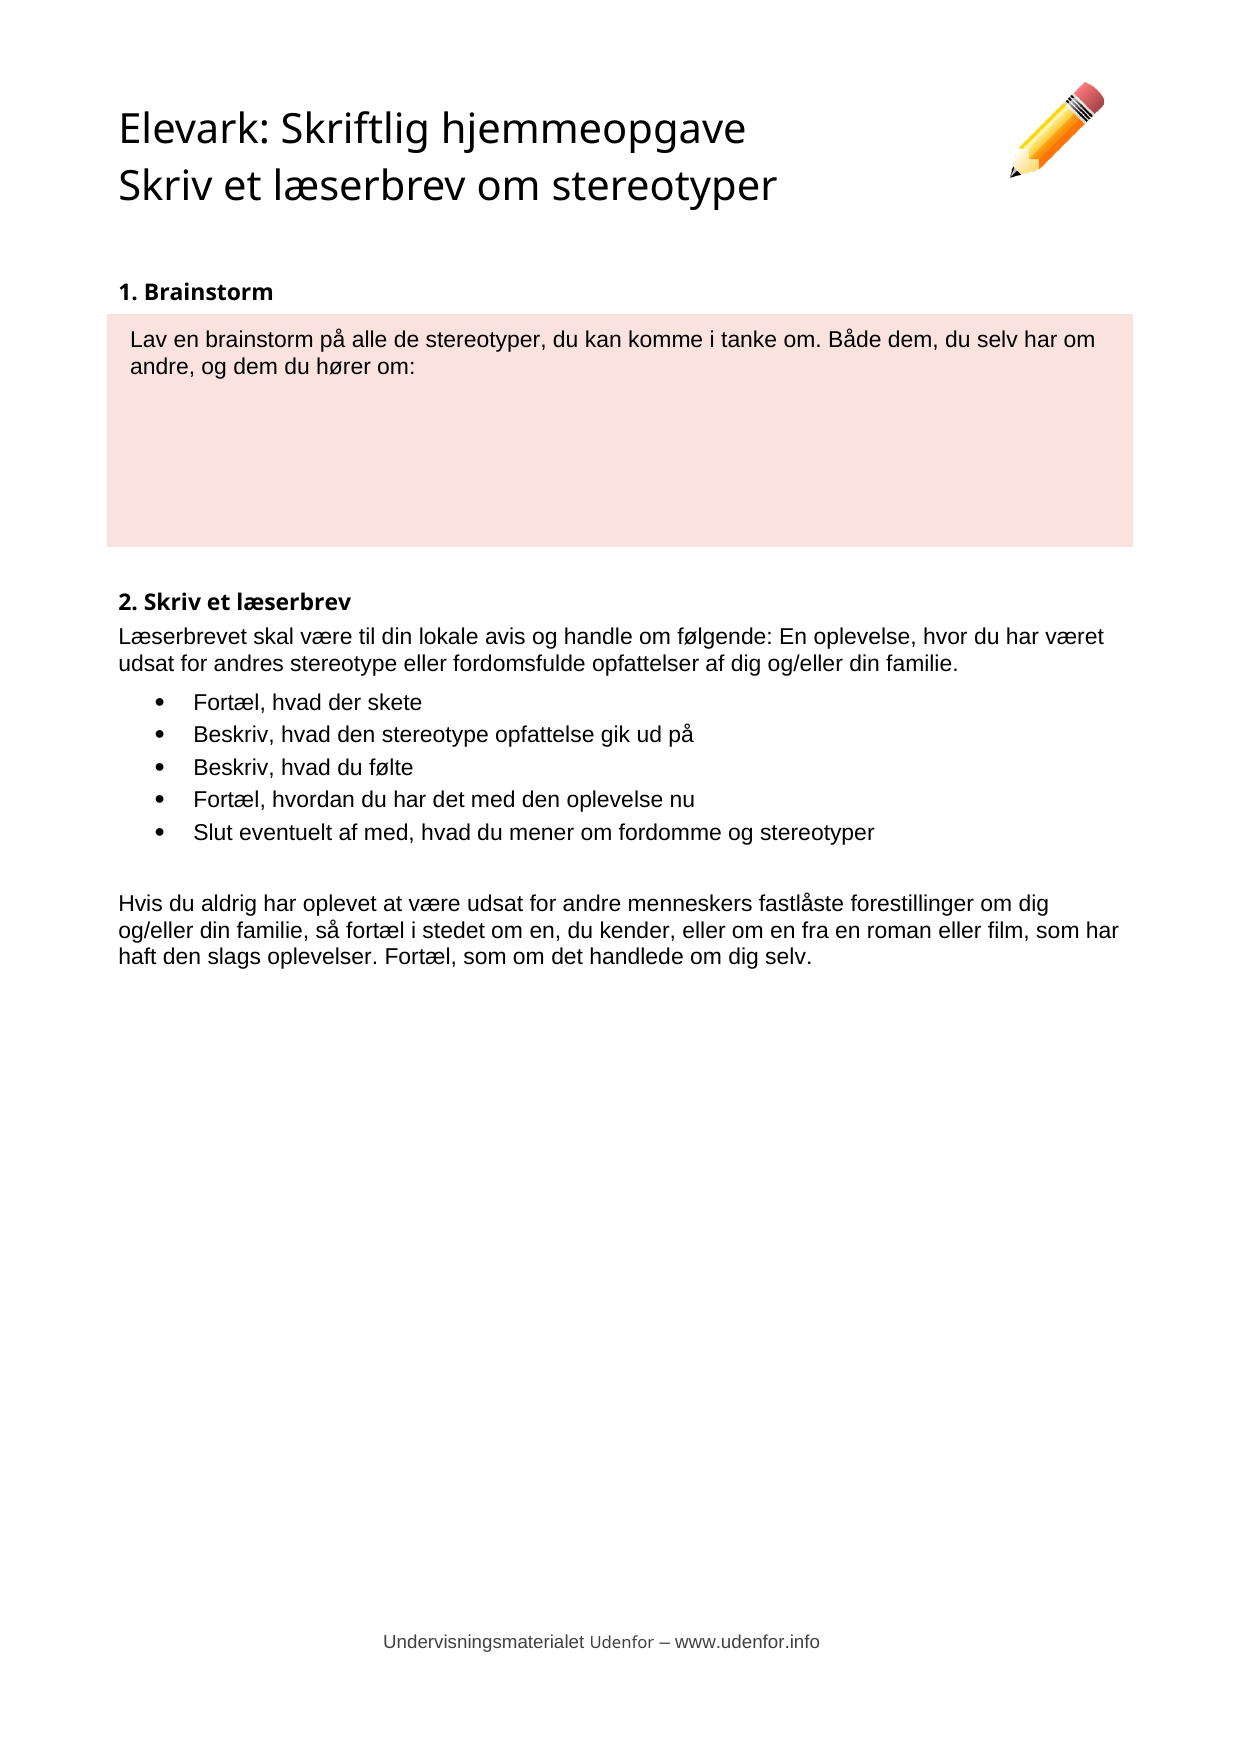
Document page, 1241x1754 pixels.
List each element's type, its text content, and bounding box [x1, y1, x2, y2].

text Hvis du aldrig har oplevet at være udsat for andre menneskers fastlåste forestillinger om dig og/eller din familie, så fortæl i stedet om en, du kender, eller om en fra en roman eller film, som har haft den slags oplevelser. Fortæl, som om det handlede om dig selv. [118, 890, 1122, 969]
text Læserbrevet skal være til din lokale avis og handle om følgende: En oplevelse, hvor du har været udsat for andres stereotype eller fordomsfulde opfattelser af dig og/eller din familie. [118, 623, 1122, 676]
table_header Lav en brainstorm på alle de stereotyper, du kan komme i tanke om. Både dem, du selv har om andre, og dem du hører om: [107, 314, 1133, 547]
picture [1009, 82, 1105, 178]
subtitle 2. Skriv et læserbrev [118, 586, 1122, 617]
list Beskriv, hvad du følte [156, 754, 1122, 780]
list Slut eventuelt af med, hvad du mener om fordomme og stereotyper [156, 819, 1122, 845]
list Fortæl, hvad der skete [156, 688, 1122, 715]
subtitle 1. Brainstorm [118, 276, 1122, 307]
list Fortæl, hvordan du har det med den oplevelse nu [156, 786, 1122, 813]
list Beskriv, hvad den stereotype opfattelse gik ud på [156, 721, 1122, 747]
